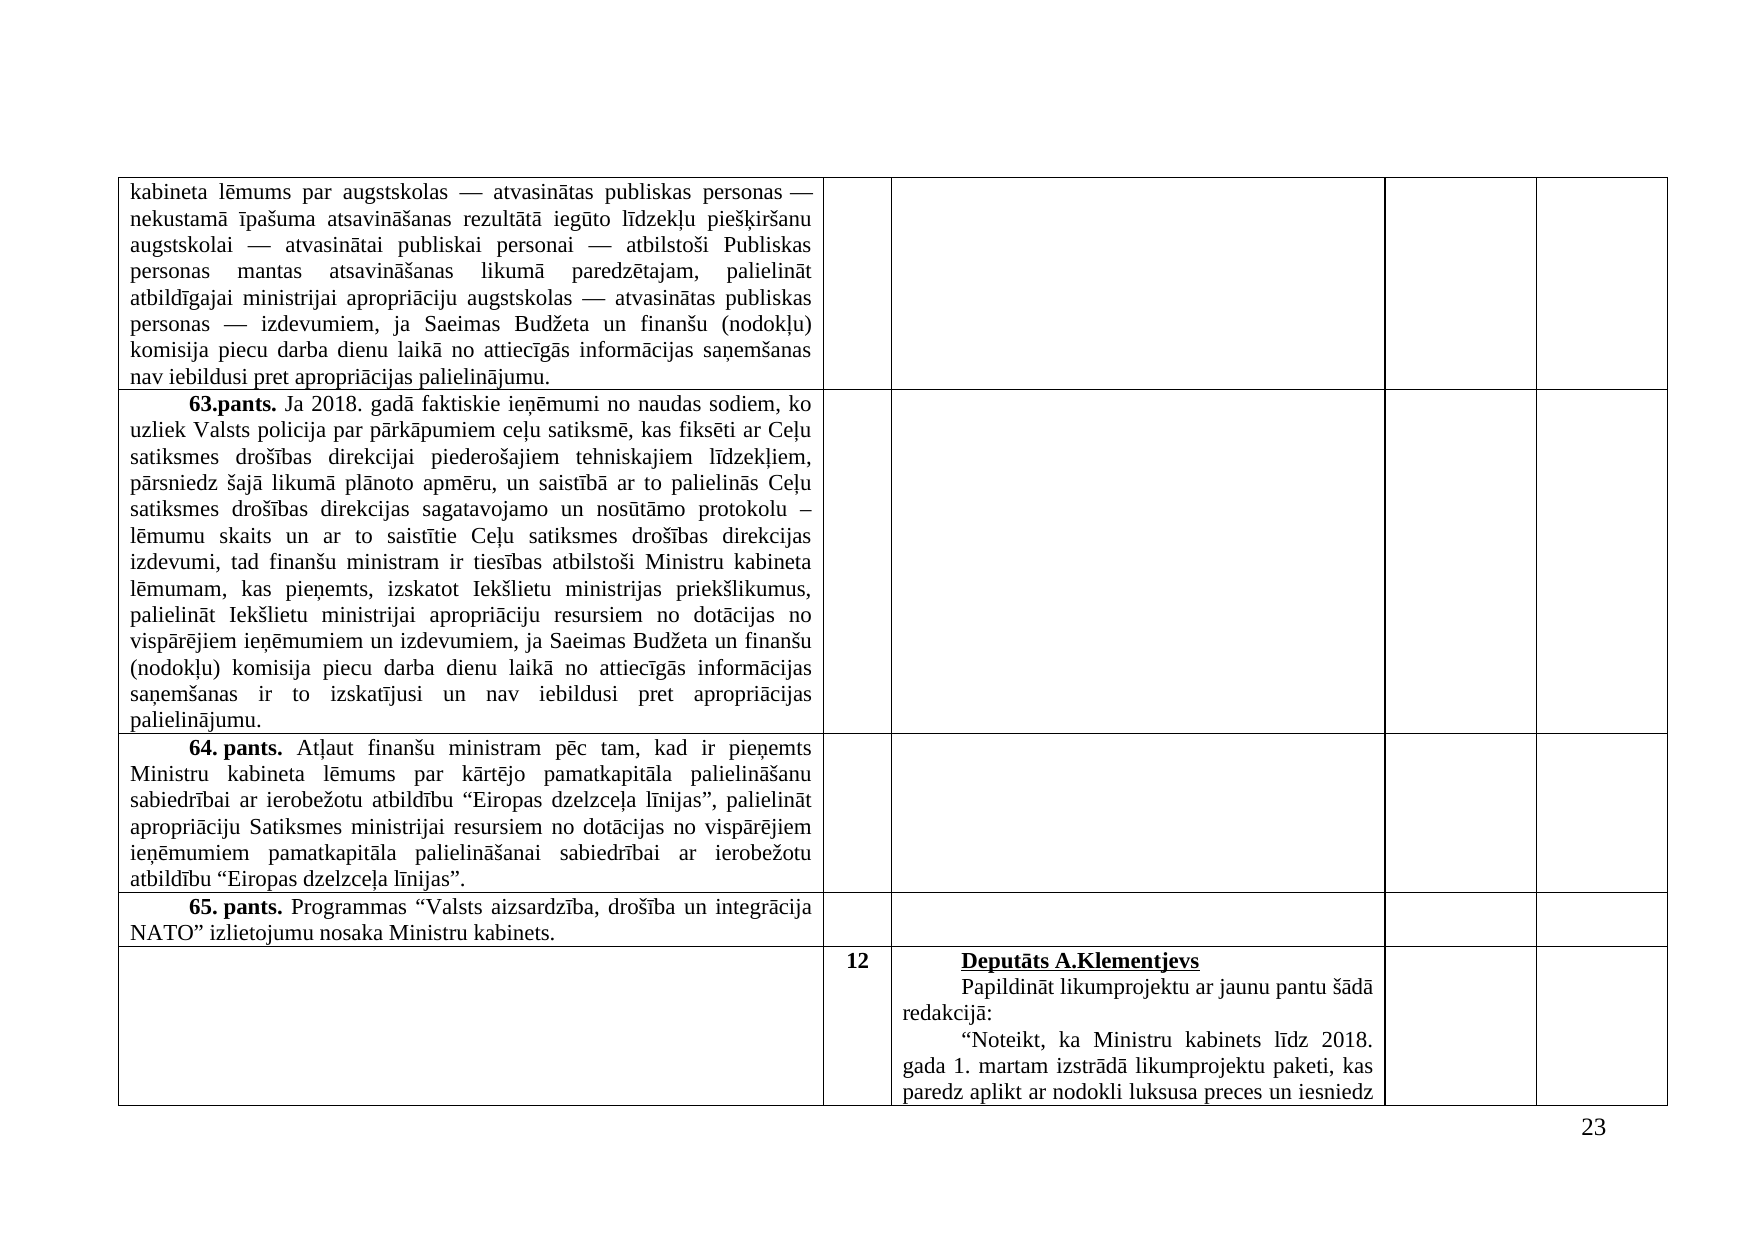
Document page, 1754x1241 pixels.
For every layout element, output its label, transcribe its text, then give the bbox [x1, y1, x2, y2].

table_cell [892, 947, 1384, 1105]
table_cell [119, 178, 823, 389]
table_cell [1537, 947, 1667, 1105]
table_cell [892, 734, 1384, 892]
table_cell [1386, 893, 1536, 946]
table_cell [892, 178, 1384, 389]
table_cell [824, 893, 891, 946]
table_cell [1386, 178, 1536, 389]
table_cell 64. pants. Atļaut finanšu ministram pēc tam, kad ir pieņemts Ministru kabineta lēmums par kārtējo pamatkapitāla palielināšanu sabiedrībai ar ierobežotu atbildību “Eiropas dzelzceļa līnijas”, palielināt apropriāciju Satiksmes ministrijai resursiem no dotācijas no vispārējiem ieņēmumiem pamatkapitāla palielināšanai sabiedrībai ar ierobežotu atbildību “Eiropas dzelzceļa līnijas”. [119, 734, 823, 892]
table_cell [1537, 390, 1667, 733]
table_cell [824, 390, 891, 733]
table_cell [1537, 178, 1667, 389]
table_cell [892, 893, 1384, 946]
table_cell [824, 734, 891, 892]
table_cell 65. pants. Programmas “Valsts aizsardzība, drošība un integrācija NATO” izlietojumu nosaka Ministru kabinets. [119, 893, 823, 946]
table_cell [1386, 947, 1536, 1105]
table_cell [1386, 734, 1536, 892]
table_cell 63.pants. Ja 2018. gadā faktiskie ieņēmumi no naudas sodiem, ko uzliek Valsts policija par pārkāpumiem ceļu satiksmē, kas fiksēti ar Ceļu satiksmes drošības direkcijai piederošajiem tehniskajiem līdzekļiem, pārsniedz šajā likumā plānoto apmēru, un saistībā ar to palielinās Ceļu satiksmes drošības direkcijas sagatavojamo un nosūtāmo protokolu – lēmumu skaits un ar to saistītie Ceļu satiksmes drošības direkcijas izdevumi, tad finanšu ministram ir tiesības atbilstoši Ministru kabineta lēmumam, kas pieņemts, izskatot Iekšlietu ministrijas priekšlikumus, palielināt Iekšlietu ministrijai apropriāciju resursiem no dotācijas no vispārējiem ieņēmumiem un izdevumiem, ja Saeimas Budžeta un finanšu (nodokļu) komisija piecu darba dienu laikā no attiecīgās informācijas saņemšanas ir to izskatījusi un nav iebildusi pret apropriācijas palielinājumu. [119, 390, 823, 733]
table_cell [892, 390, 1384, 733]
table_cell [119, 947, 823, 1105]
table_cell [1537, 893, 1667, 946]
table_cell [824, 178, 891, 389]
table_cell [1537, 734, 1667, 892]
table_cell [1386, 390, 1536, 733]
table_cell 12 [824, 947, 891, 1105]
